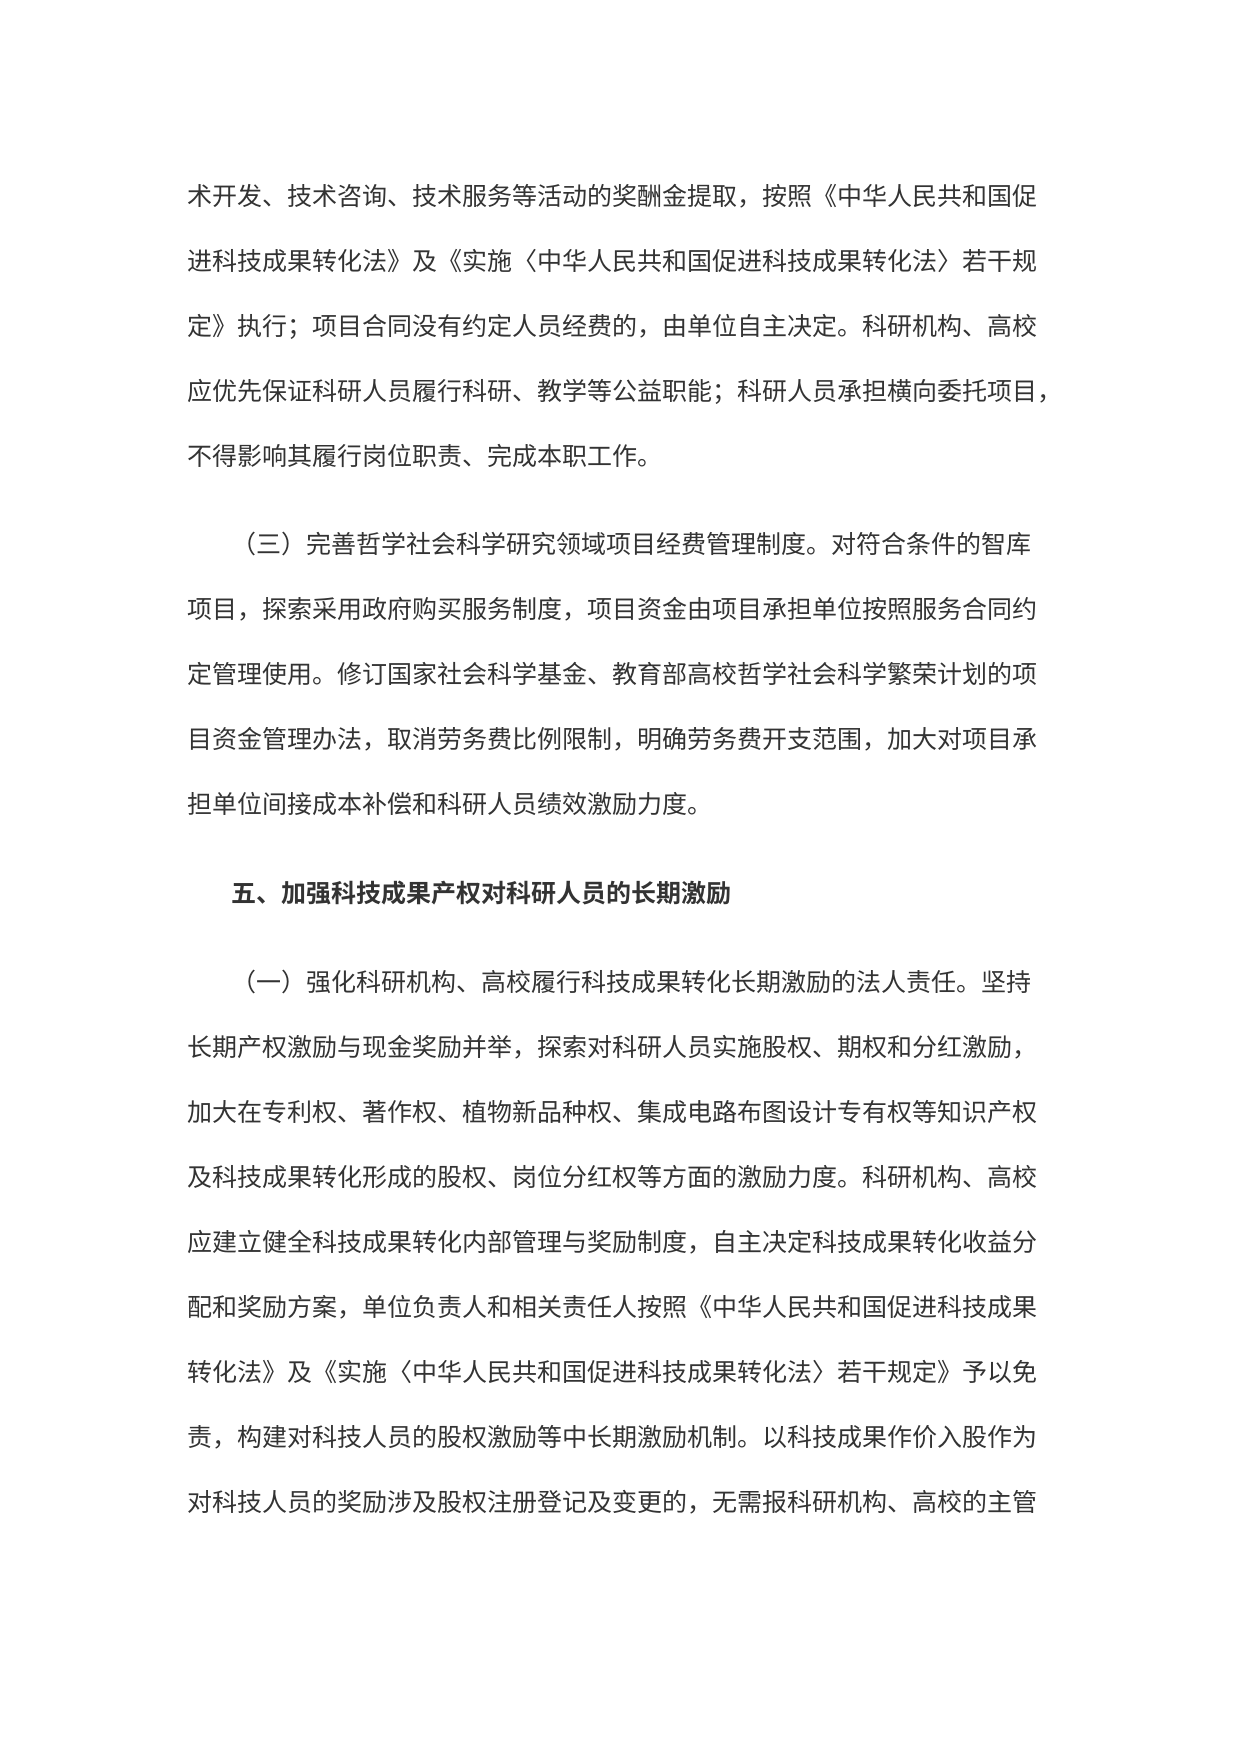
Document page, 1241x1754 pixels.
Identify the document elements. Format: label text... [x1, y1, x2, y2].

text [187, 948, 1053, 1533]
text （三）完善哲学社会科学研究领域项目经费管理制度。对符合条件的智库项目，探索采用政府购买服务制度，项目资金由项目承担单位按照服务合同约定管理使用。修订国家社会科学基金、教育部高校哲学社会科学繁荣计划的项目资金管理办法，取消劳务费比例限制，明确劳务费开支范围，加大对项目承担单位间接成本补偿和科研人员绩效激励力度。 [187, 511, 1053, 836]
text 五、加强科技成果产权对科研人员的长期激励 [187, 859, 1053, 924]
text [187, 162, 1053, 487]
